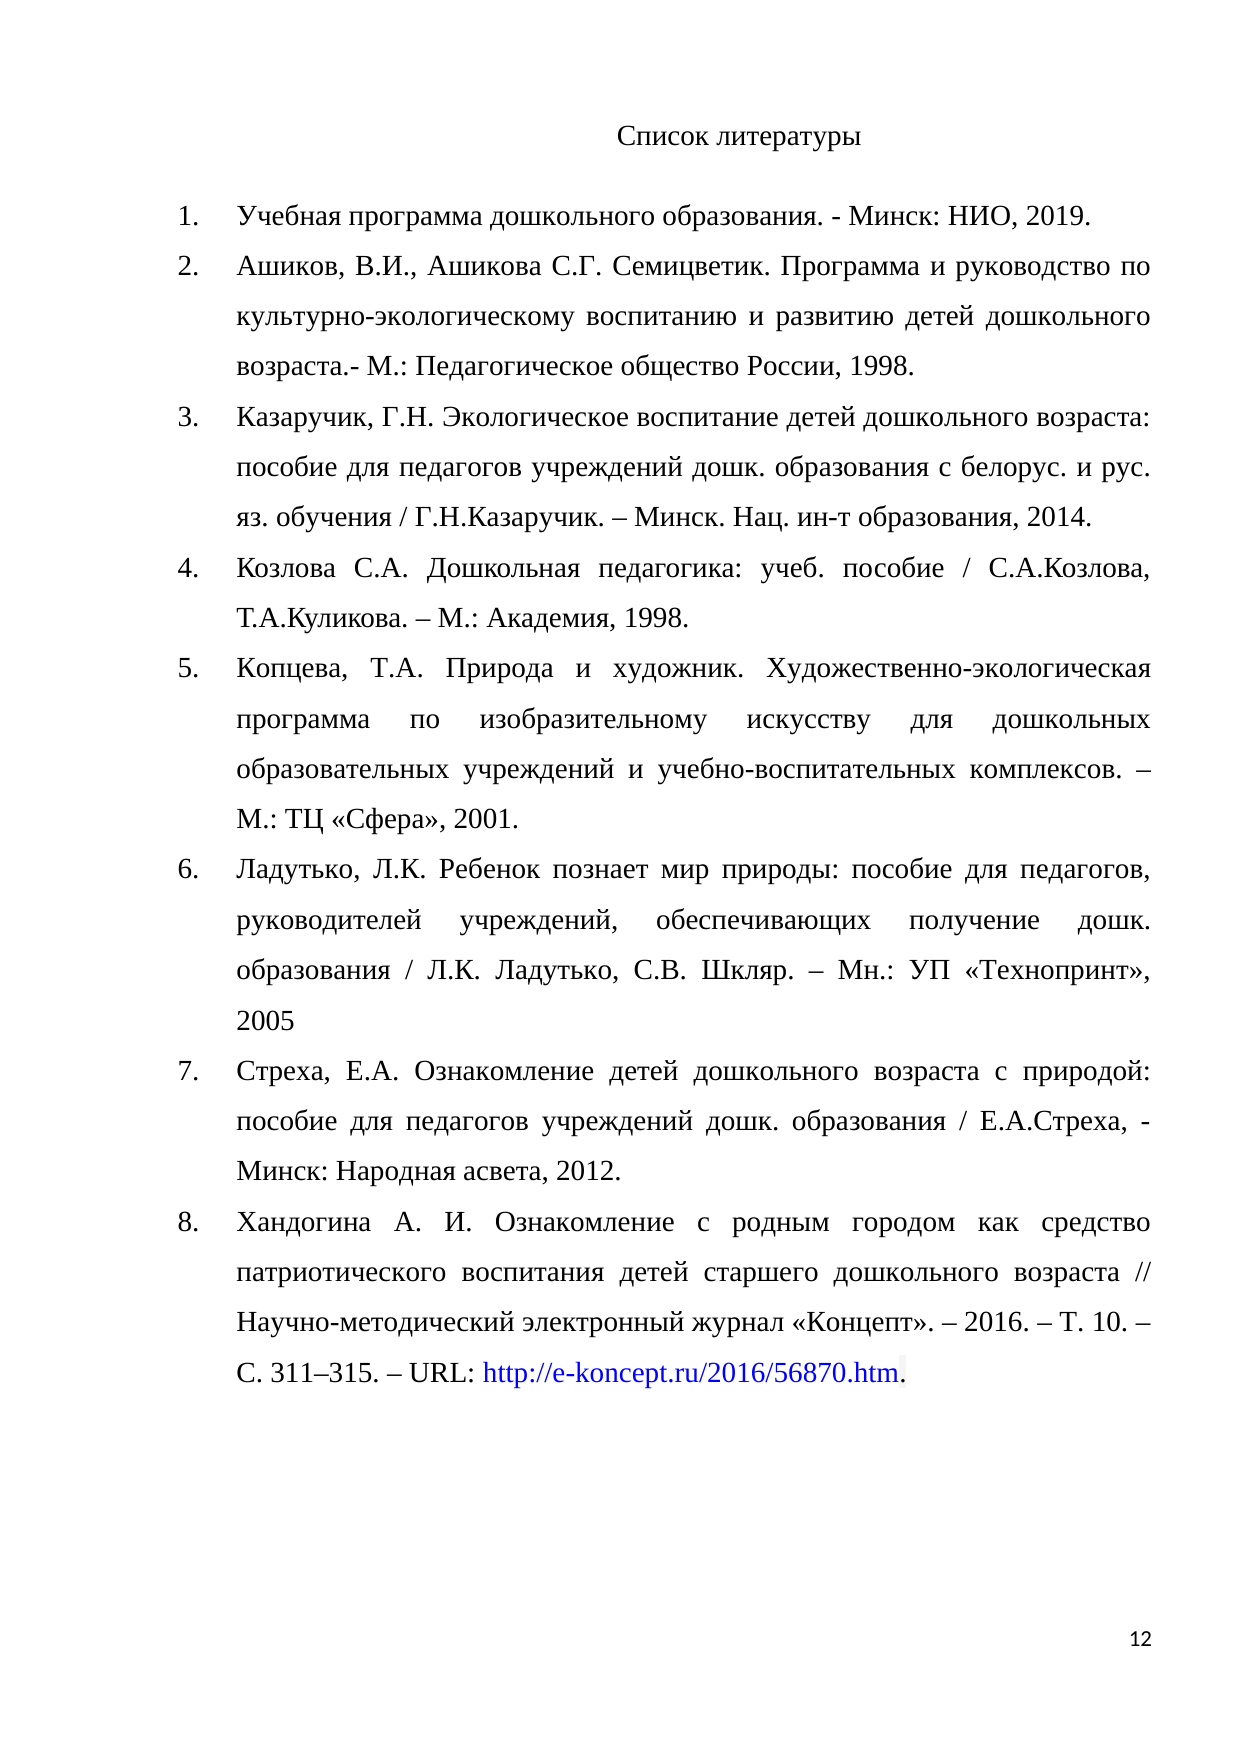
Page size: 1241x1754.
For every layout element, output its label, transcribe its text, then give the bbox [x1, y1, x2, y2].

list Хандогина А. И. Ознакомление с родным городом как средство патриотического воспитания детей старшего дошкольного возраста // Научно-методический электронный журнал «Концепт». – 2016. – Т. 10. – С. 311–315. – URL: http://e-koncept.ru/2016/56870.htm. [177, 1204, 1152, 1388]
list Казаручик, Г.Н. Экологическое воспитание детей дошкольного возраста: пособие для педагогов учреждений дошк. образования с белорус. и рус. яз. обучения / Г.Н.Казаручик. – Минск. Нац. ин-т образования, 2014. [177, 399, 1152, 533]
list Учебная программа дошкольного образования. - Минск: НИО, 2019. [177, 198, 1152, 231]
list Копцева, Т.А. Природа и художник. Художественно-экологическая программа по изобразительному искусству для дошкольных образовательных учреждений и учебно-воспитательных комплексов. – М.: ТЦ «Сфера», 2001. [177, 650, 1152, 835]
text Список литературы [326, 118, 1152, 152]
list Козлова С.А. Дошкольная педагогика: учеб. пособие / С.А.Козлова, Т.А.Куликова. – М.: Академия, 1998. [177, 550, 1152, 634]
list Ашиков, В.И., Ашикова С.Г. Семицветик. Программа и руководство по культурно-экологическому воспитанию и развитию детей дошкольного возраста.- М.: Педагогическое общество России, 1998. [177, 248, 1152, 382]
list Стреха, Е.А. Ознакомление детей дошкольного возраста с природой: пособие для педагогов учреждений дошк. образования / Е.А.Стреха, - Минск: Народная асвета, 2012. [177, 1053, 1152, 1187]
list Ладутько, Л.К. Ребенок познает мир природы: пособие для педагогов, руководителей учреждений, обеспечивающих получение дошк. образования / Л.К. Ладутько, С.В. Шкляр. – Мн.: УП «Технопринт», 2005 [177, 852, 1152, 1036]
